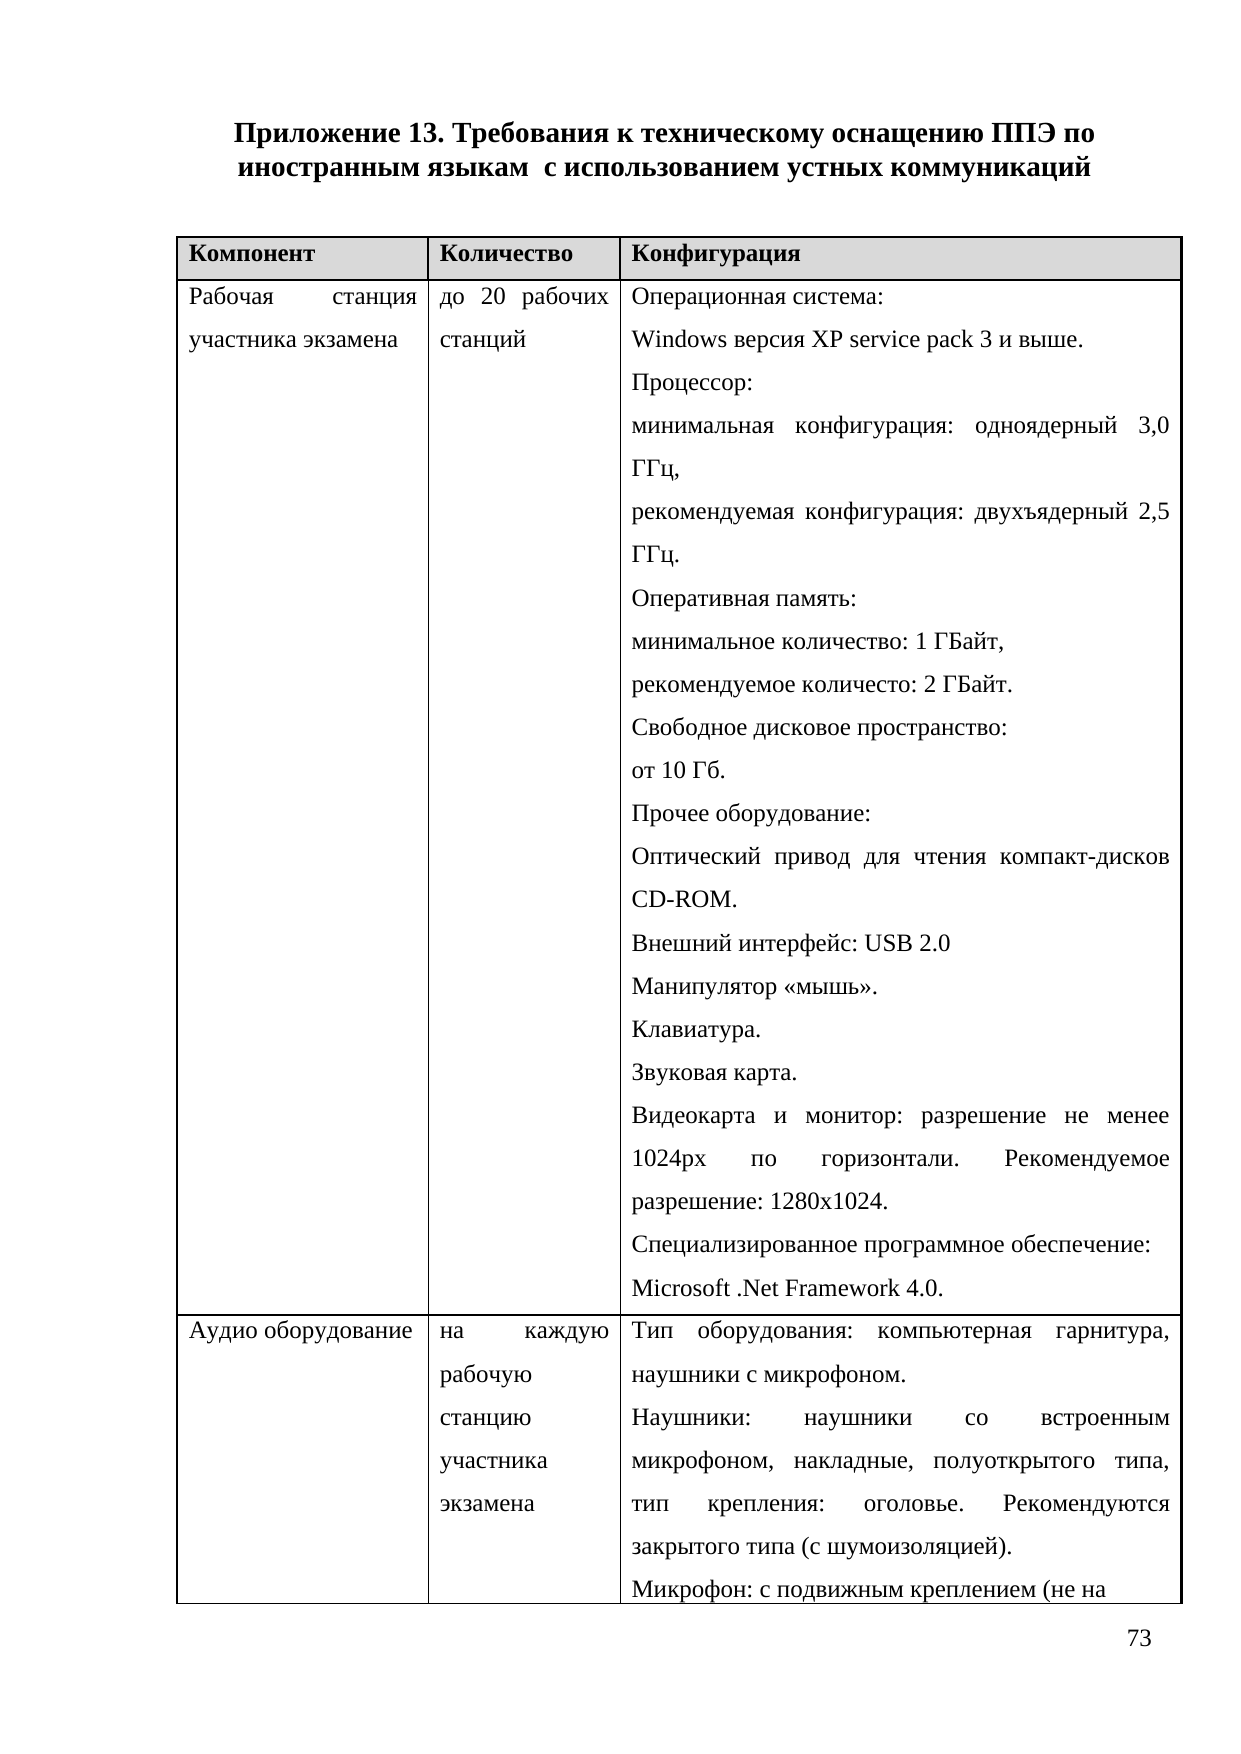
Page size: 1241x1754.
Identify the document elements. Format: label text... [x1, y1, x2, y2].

table_cell Рабочая станция участника экзамена [178, 281, 428, 1313]
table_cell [429, 1316, 620, 1603]
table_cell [621, 1316, 1180, 1603]
table_header Конфигурация [621, 238, 1180, 279]
table_header Количество [429, 238, 619, 279]
table_header Компонент [178, 238, 427, 279]
table_cell Аудио оборудование [178, 1316, 428, 1603]
table_cell Операционная система: Windows версия XP service pack 3 и выше. Процессор: минимальная конфигурация: одноядерный 3,0 ГГц, рекомендуемая конфигурация: двухъядерный 2,5 ГГц. Оперативная память: минимальное количество: 1 ГБайт, рекомендуемое количесто: 2 ГБайт. Свободное дисковое пространство: от 10 Гб. Прочее оборудование: Оптический привод для чтения компакт-дисков CD-ROM. Внешний интерфейс: USB 2.0 Манипулятор «мышь». Клавиатура. Звуковая карта. Видеокарта и монитор: разрешение не менее 1024px по горизонтали. Рекомендуемое разрешение: 1280x1024. Специализированное программное обеспечение: Microsoft .Net Framework 4.0. [621, 281, 1180, 1313]
table_cell до 20 рабочих станций [429, 281, 620, 1313]
text Приложение 13. Требования к техническому оснащению ППЭ по иностранным языкам с использованием устных коммуникаций [177, 115, 1152, 182]
